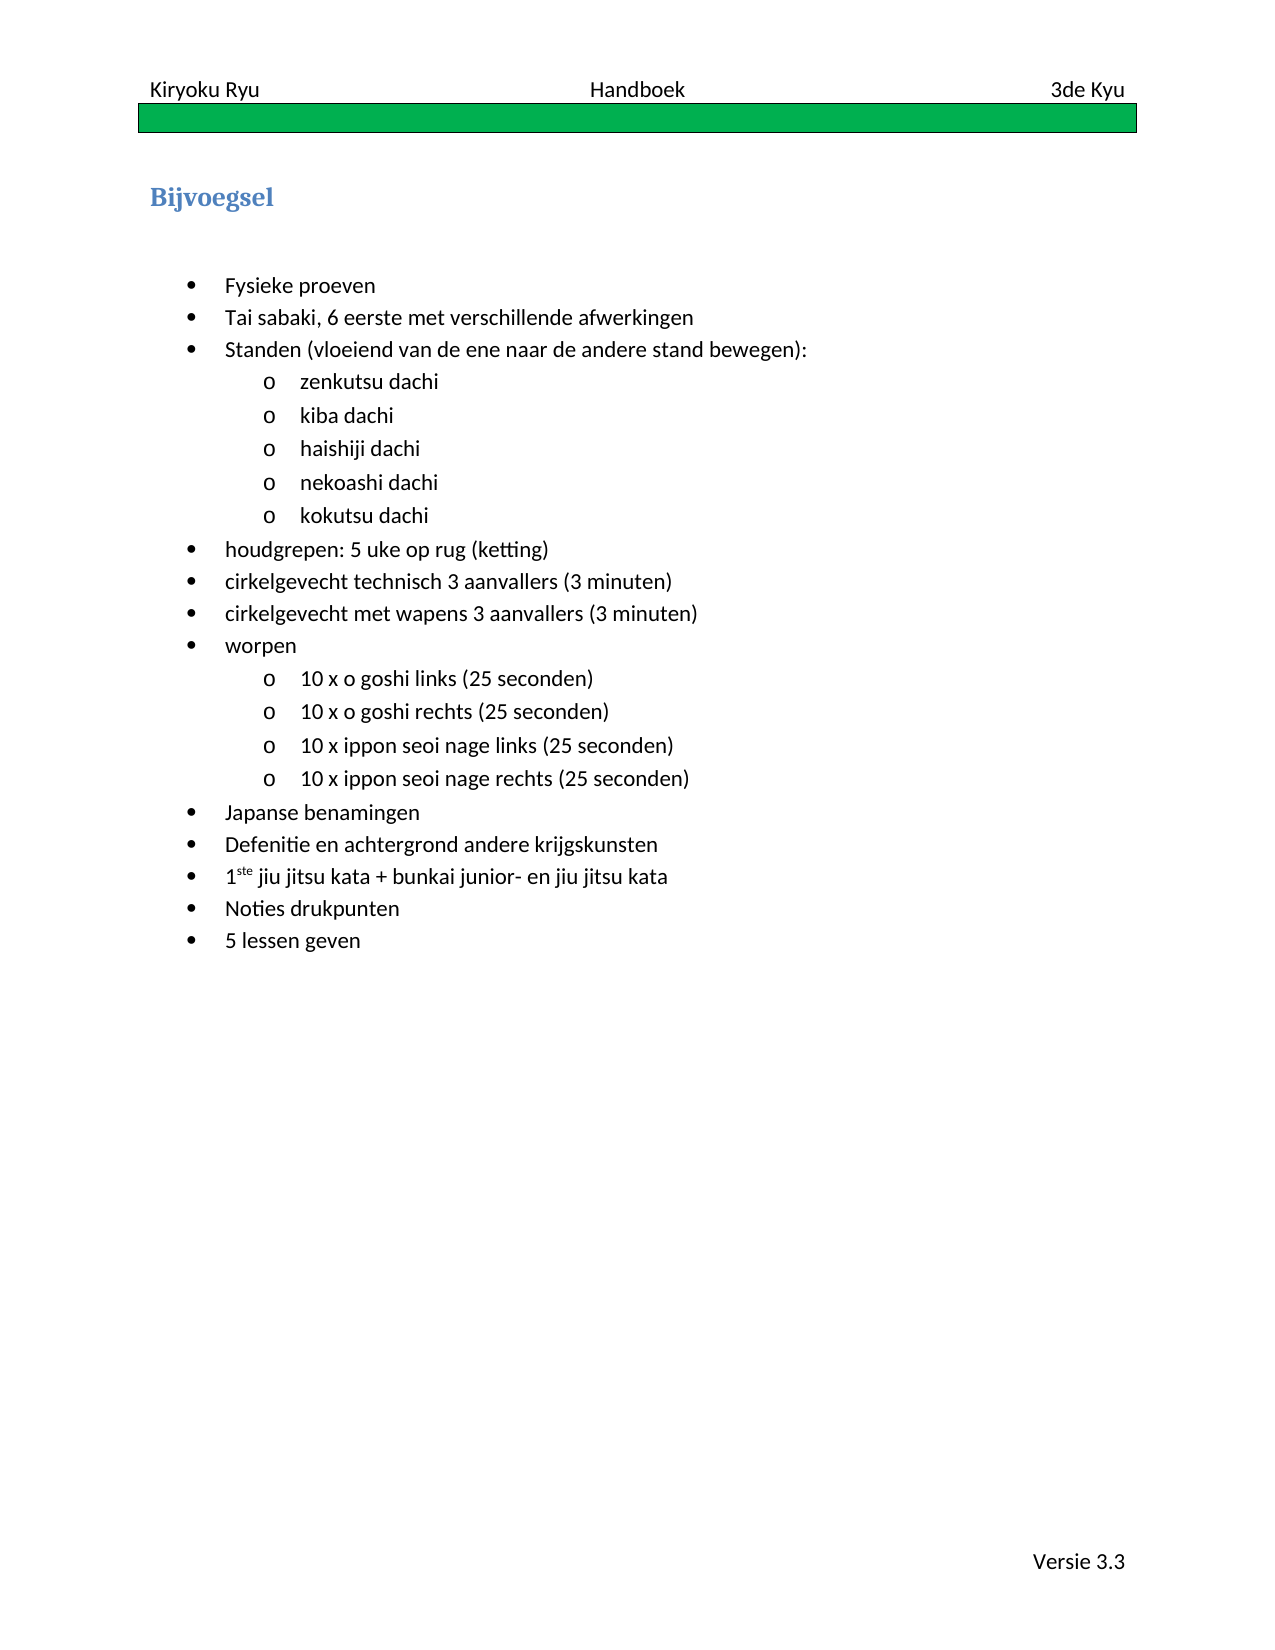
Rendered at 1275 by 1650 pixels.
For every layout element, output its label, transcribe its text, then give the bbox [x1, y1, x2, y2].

list 1ste jiu jitsu kata + bunkai junior- en jiu jitsu kata [187, 862, 1125, 890]
list zenkutsu dachi [262, 367, 1125, 396]
list 10 x ippon seoi nage rechts (25 seconden) [262, 764, 1125, 793]
list Tai sabaki, 6 eerste met verschillende afwerkingen [187, 303, 1125, 331]
list Japanse benamingen [187, 798, 1125, 826]
list Standen (vloeiend van de ene naar de andere stand bewegen): [187, 335, 1125, 363]
list Fysieke proeven [187, 271, 1125, 299]
list 5 lessen geven [187, 927, 1125, 955]
list kokutsu dachi [262, 501, 1125, 531]
list nekoashi dachi [262, 468, 1125, 497]
list houdgrepen: 5 uke op rug (ketting) [187, 535, 1125, 563]
list cirkelgevecht met wapens 3 aanvallers (3 minuten) [187, 599, 1125, 627]
list 10 x o goshi rechts (25 seconden) [262, 697, 1125, 726]
list Defenitie en achtergrond andere krijgskunsten [187, 830, 1125, 858]
subtitle Bijvoegsel [150, 182, 1125, 213]
list 10 x o goshi links (25 seconden) [262, 664, 1125, 693]
list Noties drukpunten [187, 894, 1125, 922]
list kiba dachi [262, 401, 1125, 430]
list haishiji dachi [262, 434, 1125, 463]
list worpen [187, 632, 1125, 659]
list 10 x ippon seoi nage links (25 seconden) [262, 731, 1125, 760]
list cirkelgevecht technisch 3 aanvallers (3 minuten) [187, 567, 1125, 595]
